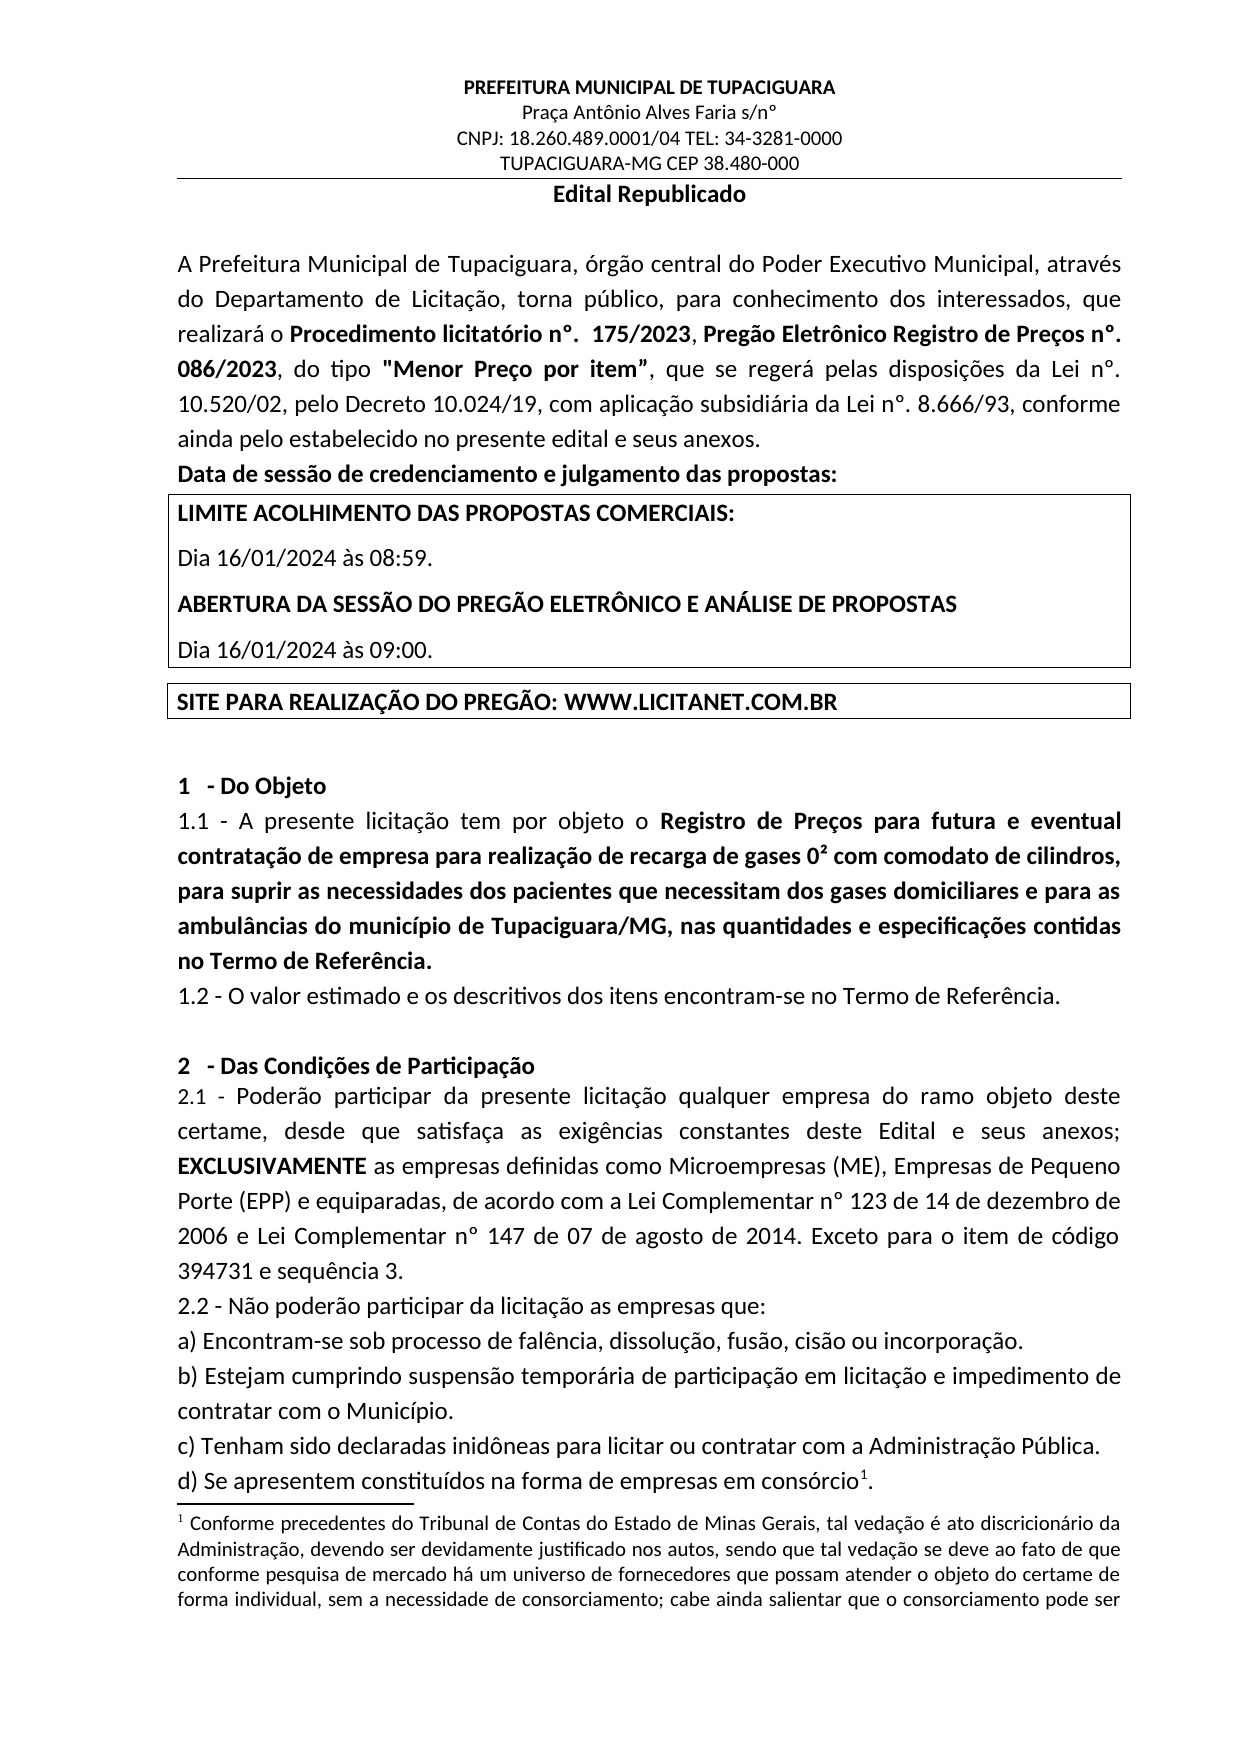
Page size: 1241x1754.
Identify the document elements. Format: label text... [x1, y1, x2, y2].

text Dia 16/01/2024 às 08:59. [169, 539, 1130, 573]
text 2 - Das Condições de Participação [177, 1050, 1122, 1080]
text LIMITE ACOLHIMENTO DAS PROPOSTAS COMERCIAIS: [169, 495, 1130, 527]
text b) Estejam cumprindo suspensão temporária de participação em licitação e impedimento de contratar com o Município. [177, 1360, 1122, 1426]
text ABERTURA DA SESSÃO DO PREGÃO ELETRÔNICO E ANÁLISE DE PROPOSTAS [169, 585, 1130, 619]
text 1.2 - O valor estimado e os descritivos dos itens encontram-se no Termo de Referência. [177, 980, 1122, 1010]
text A Prefeitura Municipal de Tupaciguara, órgão central do Poder Executivo Municipal, através do Departamento de Licitação, torna público, para conhecimento dos interessados, que realizará o Procedimento licitatório nº. 175/2023, Pregão Eletrônico Registro de Preços nº. 086/2023, do tipo "Menor Preço por item”, que se regerá pelas disposições da Lei nº. 10.520/02, pelo Decreto 10.024/19, com aplicação subsidiária da Lei nº. 8.666/93, conforme ainda pelo estabelecido no presente edital e seus anexos. [177, 249, 1122, 454]
text Data de sessão de credenciamento e julgamento das propostas: [177, 459, 1122, 489]
text SITE PARA REALIZAÇÃO DO PREGÃO: WWW.LICITANET.COM.BR [168, 684, 1130, 718]
text d) Se apresentem constituídos na forma de empresas em consórcio. [177, 1465, 1122, 1496]
text a) Encontram-se sob processo de falência, dissolução, fusão, cisão ou incorporação. [177, 1325, 1122, 1356]
text 2.2 - Não poderão participar da licitação as empresas que: [177, 1290, 1122, 1321]
list 2.1 - Poderão participar da presente licitação qualquer empresa do ramo objeto deste certame, desde que satisfaça as exigências constantes deste Edital e seus anexos; EXCLUSIVAMENTE as empresas definidas como Microempresas (ME), Empresas de Pequeno Porte (EPP) e equiparadas, de acordo com a Lei Complementar nº 123 de 14 de dezembro de 2006 e Lei Complementar nº 147 de 07 de agosto de 2014. Exceto para o item de código 394731 e sequência 3. [177, 1080, 1122, 1286]
text Edital Republicado [177, 179, 1122, 209]
text 1.1 - A presente licitação tem por objeto o Registro de Preços para futura e eventual contratação de empresa para realização de recarga de gases 0² com comodato de cilindros, para suprir as necessidades dos pacientes que necessitam dos gases domiciliares e para as ambulâncias do município de Tupaciguara/MG, nas quantidades e especificações contidas no Termo de Referência. [177, 805, 1122, 975]
list - Do Objeto [177, 770, 1122, 800]
text Dia 16/01/2024 às 09:00. [169, 631, 1130, 667]
text c) Tenham sido declaradas inidôneas para licitar ou contratar com a Administração Pública. [177, 1430, 1122, 1461]
